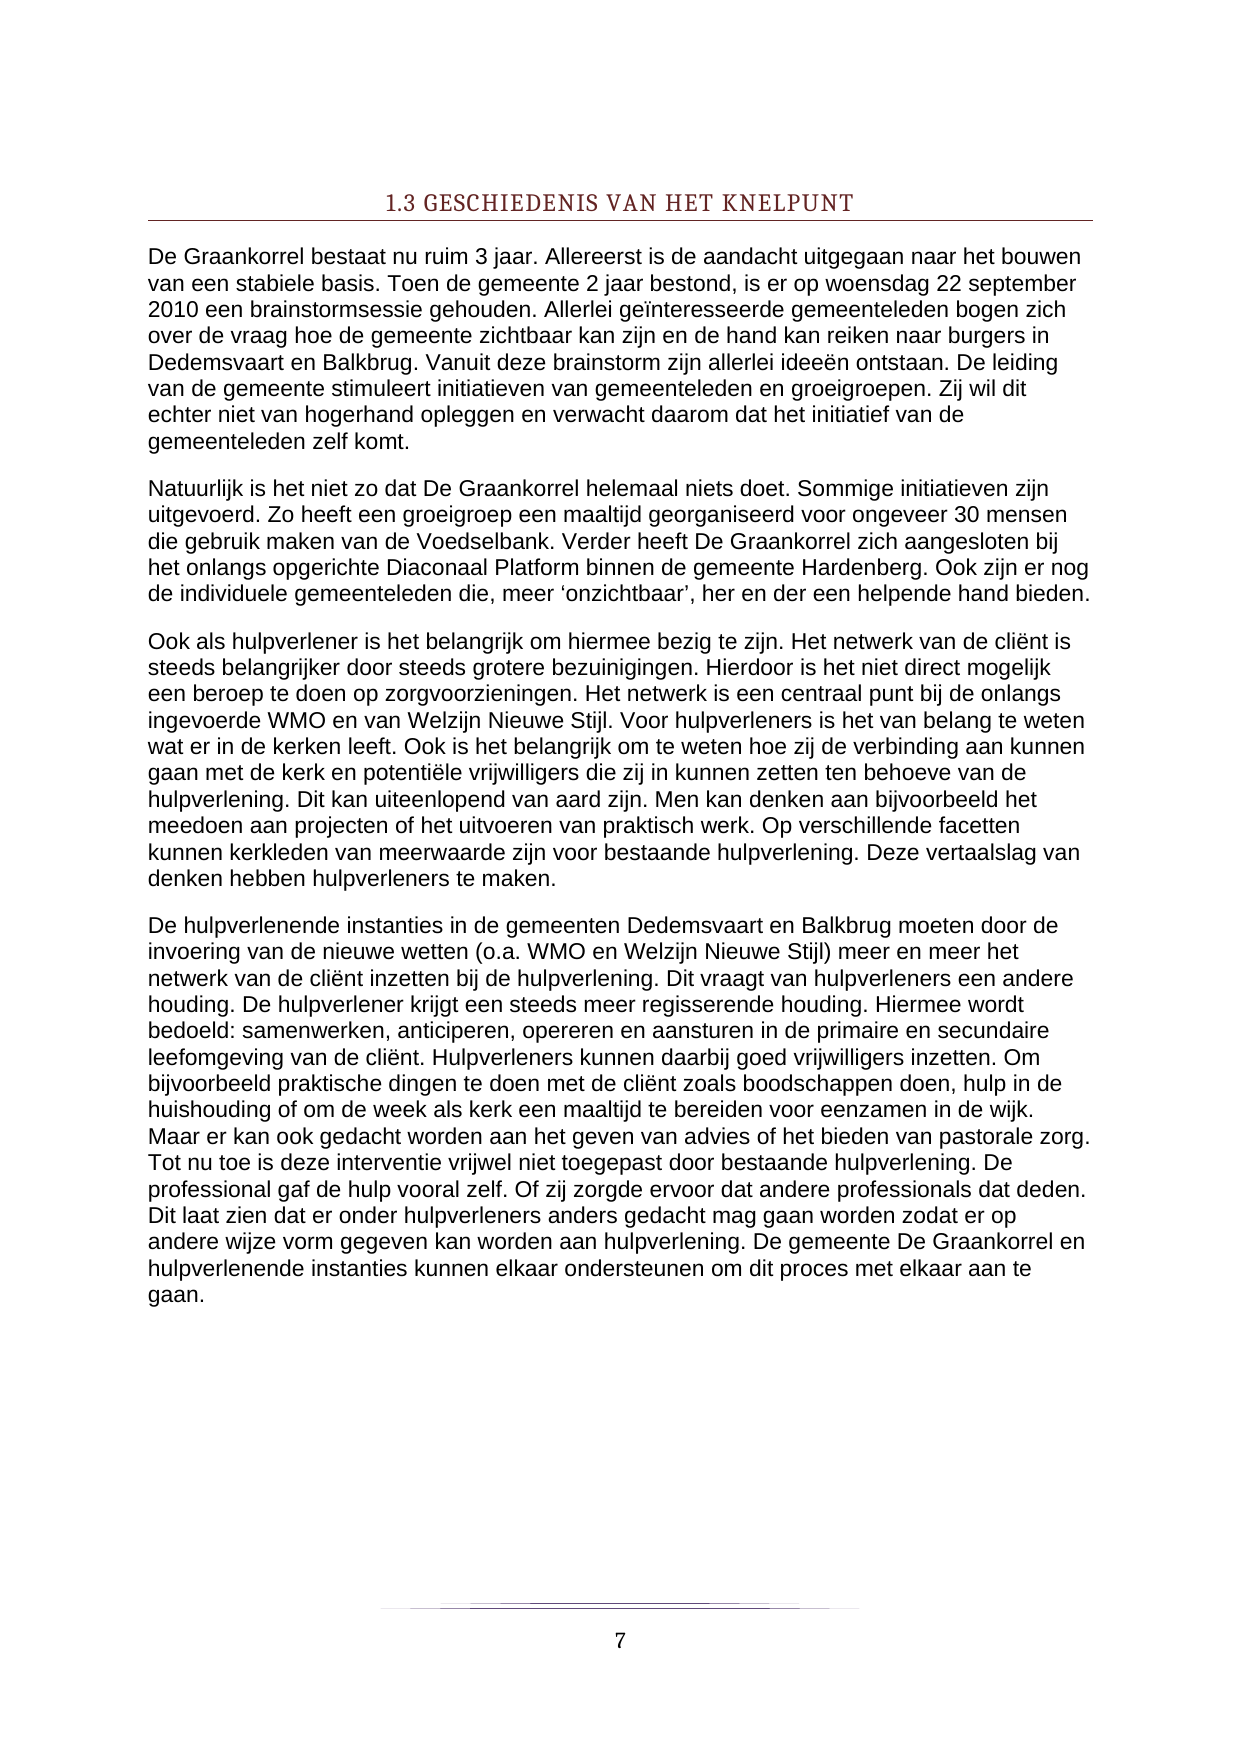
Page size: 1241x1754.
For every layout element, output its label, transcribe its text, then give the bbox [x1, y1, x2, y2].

text Ook als hulpverlener is het belangrijk om hiermee bezig te zijn. Het netwerk van de cliënt is steeds belangrijker door steeds grotere bezuinigingen. Hierdoor is het niet direct mogelijk een beroep te doen op zorgvoorzieningen. Het netwerk is een centraal punt bij de onlangs ingevoerde WMO en van Welzijn Nieuwe Stijl. Voor hulpverleners is het van belang te weten wat er in de kerken leeft. Ook is het belangrijk om te weten hoe zij de verbinding aan kunnen gaan met de kerk en potentiële vrijwilligers die zij in kunnen zetten ten behoeve van de hulpverlening. Dit kan uiteenlopend van aard zijn. Men kan denken aan bijvoorbeeld het meedoen aan projecten of het uitvoeren van praktisch werk. Op verschillende facetten kunnen kerkleden van meerwaarde zijn voor bestaande hulpverlening. Deze vertaalslag van denken hebben hulpverleners te maken. [148, 628, 1093, 891]
subtitle 1.3 Geschiedenis van het knelpunt [148, 189, 1093, 220]
text De Graankorrel bestaat nu ruim 3 jaar. Allereerst is de aandacht uitgegaan naar het bouwen van een stabiele basis. Toen de gemeente 2 jaar bestond, is er op woensdag 22 september 2010 een brainstormsessie gehouden. Allerlei geïnteresseerde gemeenteleden bogen zich over de vraag hoe de gemeente zichtbaar kan zijn en de hand kan reiken naar burgers in Dedemsvaart en Balkbrug. Vanuit deze brainstorm zijn allerlei ideeën ontstaan. De leiding van de gemeente stimuleert initiatieven van gemeenteleden en groeigroepen. Zij wil dit echter niet van hogerhand opleggen en verwacht daarom dat het initiatief van de gemeenteleden zelf komt. [148, 243, 1093, 454]
text Natuurlijk is het niet zo dat De Graankorrel helemaal niets doet. Sommige initiatieven zijn uitgevoerd. Zo heeft een groeigroep een maaltijd georganiseerd voor ongeveer 30 mensen die gebruik maken van de Voedselbank. Verder heeft De Graankorrel zich aangesloten bij het onlangs opgerichte Diaconaal Platform binnen de gemeente Hardenberg. Ook zijn er nog de individuele gemeenteleden die, meer ‘onzichtbaar’, her en der een helpende hand bieden. [148, 475, 1093, 607]
text De hulpverlenende instanties in de gemeenten Dedemsvaart en Balkbrug moeten door de invoering van de nieuwe wetten (o.a. WMO en Welzijn Nieuwe Stijl) meer en meer het netwerk van de cliënt inzetten bij de hulpverlening. Dit vraagt van hulpverleners een andere houding. De hulpverlener krijgt een steeds meer regisserende houding. Hiermee wordt bedoeld: samenwerken, anticiperen, opereren en aansturen in de primaire en secundaire leefomgeving van de cliënt. Hulpverleners kunnen daarbij goed vrijwilligers inzetten. Om bijvoorbeeld praktische dingen te doen met de cliënt zoals boodschappen doen, hulp in de huishouding of om de week als kerk een maaltijd te bereiden voor eenzamen in de wijk. Maar er kan ook gedacht worden aan het geven van advies of het bieden van pastorale zorg. Tot nu toe is deze interventie vrijwel niet toegepast door bestaande hulpverlening. De professional gaf de hulp vooral zelf. Of zij zorgde ervoor dat andere professionals dat deden. Dit laat zien dat er onder hulpverleners anders gedacht mag gaan worden zodat er op andere wijze vorm gegeven kan worden aan hulpverlening. De gemeente De Graankorrel en hulpverlenende instanties kunnen elkaar ondersteunen om dit proces met elkaar aan te gaan. [148, 912, 1093, 1307]
